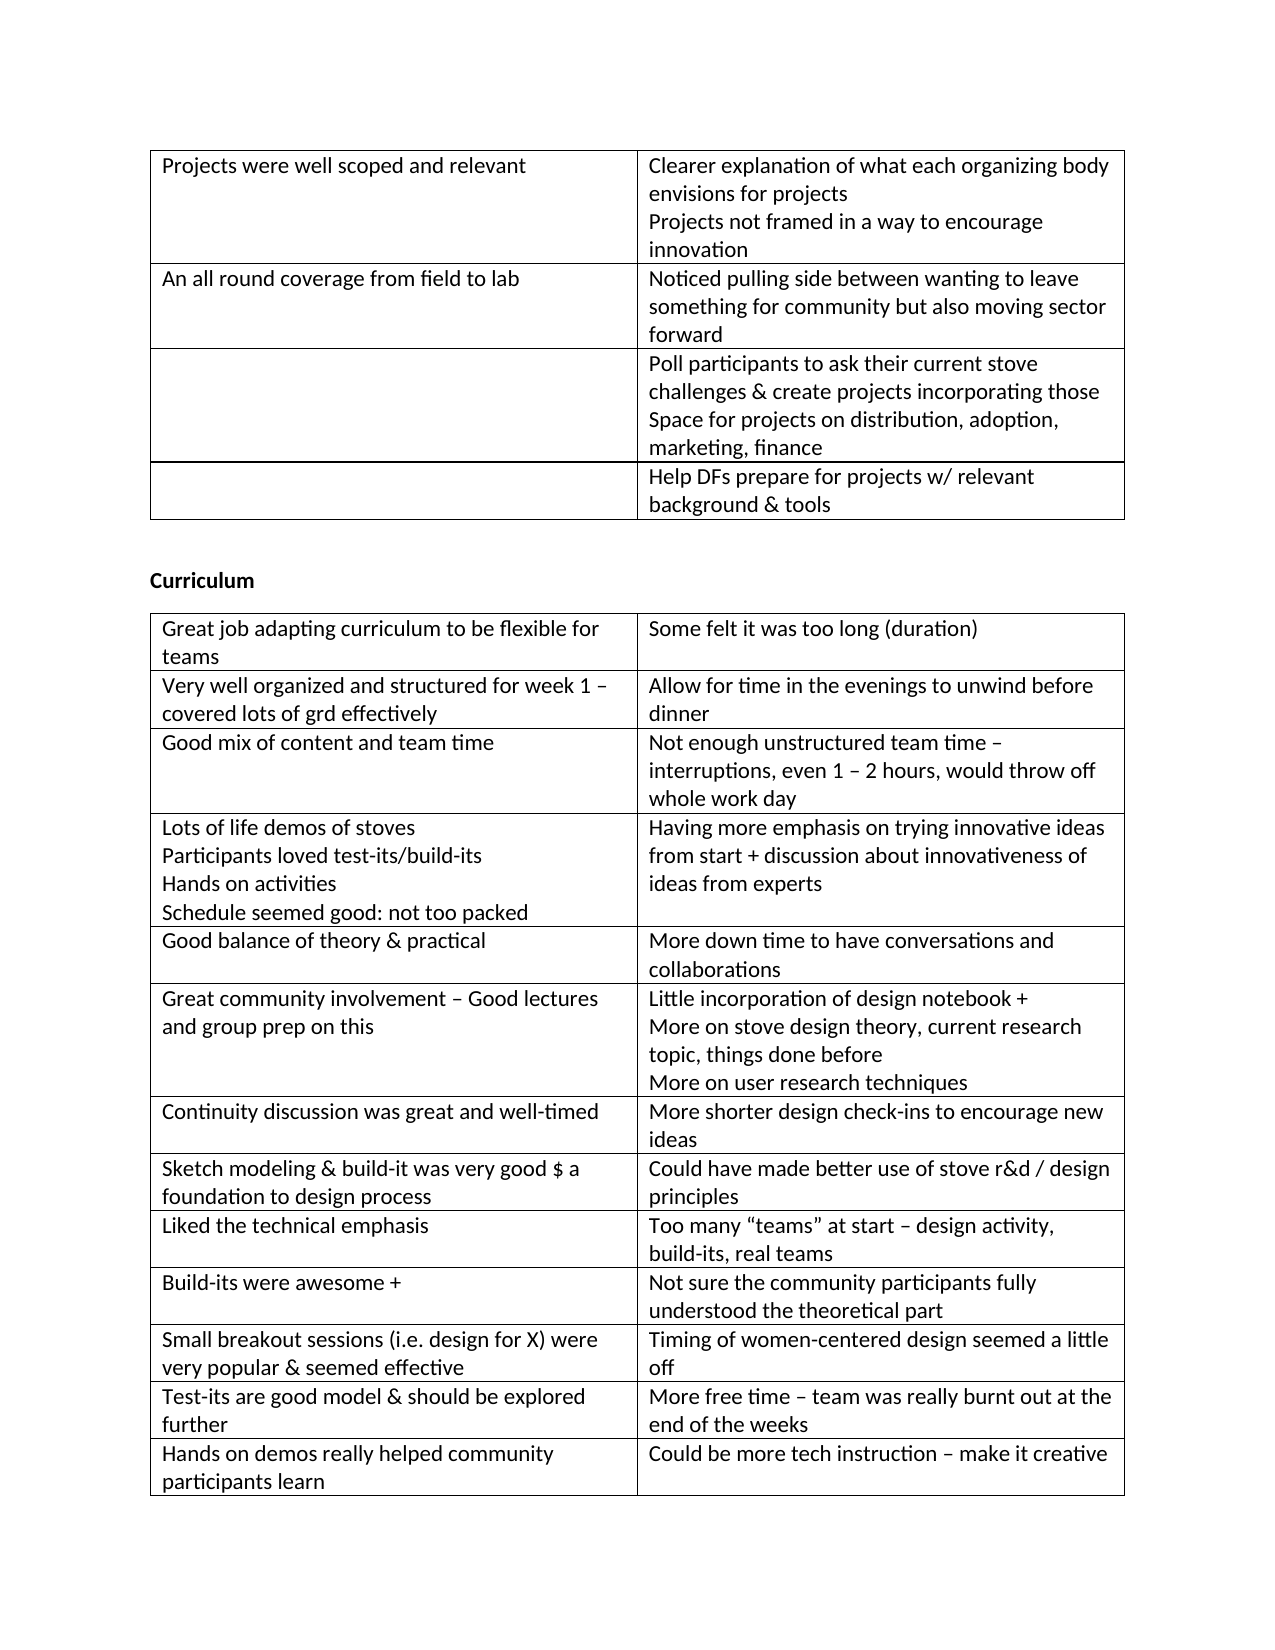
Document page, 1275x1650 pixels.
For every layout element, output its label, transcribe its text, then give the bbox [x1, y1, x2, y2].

table_cell Good balance of theory & practical [151, 927, 637, 983]
table_cell Build-its were awesome + [151, 1268, 637, 1324]
table_cell An all round coverage from field to lab [151, 264, 637, 348]
table_cell Liked the technical emphasis [151, 1211, 637, 1267]
table_cell Having more emphasis on trying innovative ideas from start + discussion about innovativeness of ideas from experts [638, 814, 1124, 926]
table_cell Good mix of content and team time [151, 729, 637, 812]
table_cell More free time – team was really burnt out at the end of the weeks [638, 1382, 1124, 1438]
table_cell Projects were well scoped and relevant [151, 151, 637, 263]
text Curriculum [150, 566, 1125, 594]
table_cell Not sure the community participants fully understood the theoretical part [638, 1268, 1124, 1324]
table_cell Could be more tech instruction – make it creative [638, 1439, 1124, 1495]
table_header Great job adapting curriculum to be flexible for teams [151, 614, 637, 670]
table_cell Hands on demos really helped community participants learn [151, 1439, 637, 1495]
table_cell Great community involvement – Good lectures and group prep on this [151, 984, 637, 1096]
table_cell More down time to have conversations and collaborations [638, 927, 1124, 983]
table_cell Clearer explanation of what each organizing body envisions for projects Projects not framed in a way to encourage innovation [638, 151, 1124, 263]
table_cell Test-its are good model & should be explored further [151, 1382, 637, 1438]
table_cell Noticed pulling side between wanting to leave something for community but also moving sector forward [638, 264, 1124, 348]
table_cell [151, 349, 637, 461]
table_cell Continuity discussion was great and well-timed [151, 1097, 637, 1153]
table_cell Timing of women-centered design seemed a little off [638, 1325, 1124, 1381]
table_header Some felt it was too long (duration) [638, 614, 1124, 670]
table_cell Allow for time in the evenings to unwind before dinner [638, 671, 1124, 727]
table_cell Help DFs prepare for projects w/ relevant background & tools [638, 463, 1124, 518]
table_cell Very well organized and structured for week 1 – covered lots of grd effectively [151, 671, 637, 727]
table_cell Lots of life demos of stoves Participants loved test-its/build-its Hands on activities Schedule seemed good: not too packed [151, 814, 637, 926]
table_cell Could have made better use of stove r&d / design principles [638, 1154, 1124, 1210]
table_cell Small breakout sessions (i.e. design for X) were very popular & seemed effective [151, 1325, 637, 1381]
table_cell Sketch modeling & build-it was very good $ a foundation to design process [151, 1154, 637, 1210]
table_cell [151, 463, 637, 518]
table_cell Too many “teams” at start – design activity, build-its, real teams [638, 1211, 1124, 1267]
table_cell Poll participants to ask their current stove challenges & create projects incorporating those Space for projects on distribution, adoption, marketing, finance [638, 349, 1124, 461]
table_cell Not enough unstructured team time – interruptions, even 1 – 2 hours, would throw off whole work day [638, 729, 1124, 812]
table_cell More shorter design check-ins to encourage new ideas [638, 1097, 1124, 1153]
table_cell Little incorporation of design notebook + More on stove design theory, current research topic, things done before More on user research techniques [638, 984, 1124, 1096]
